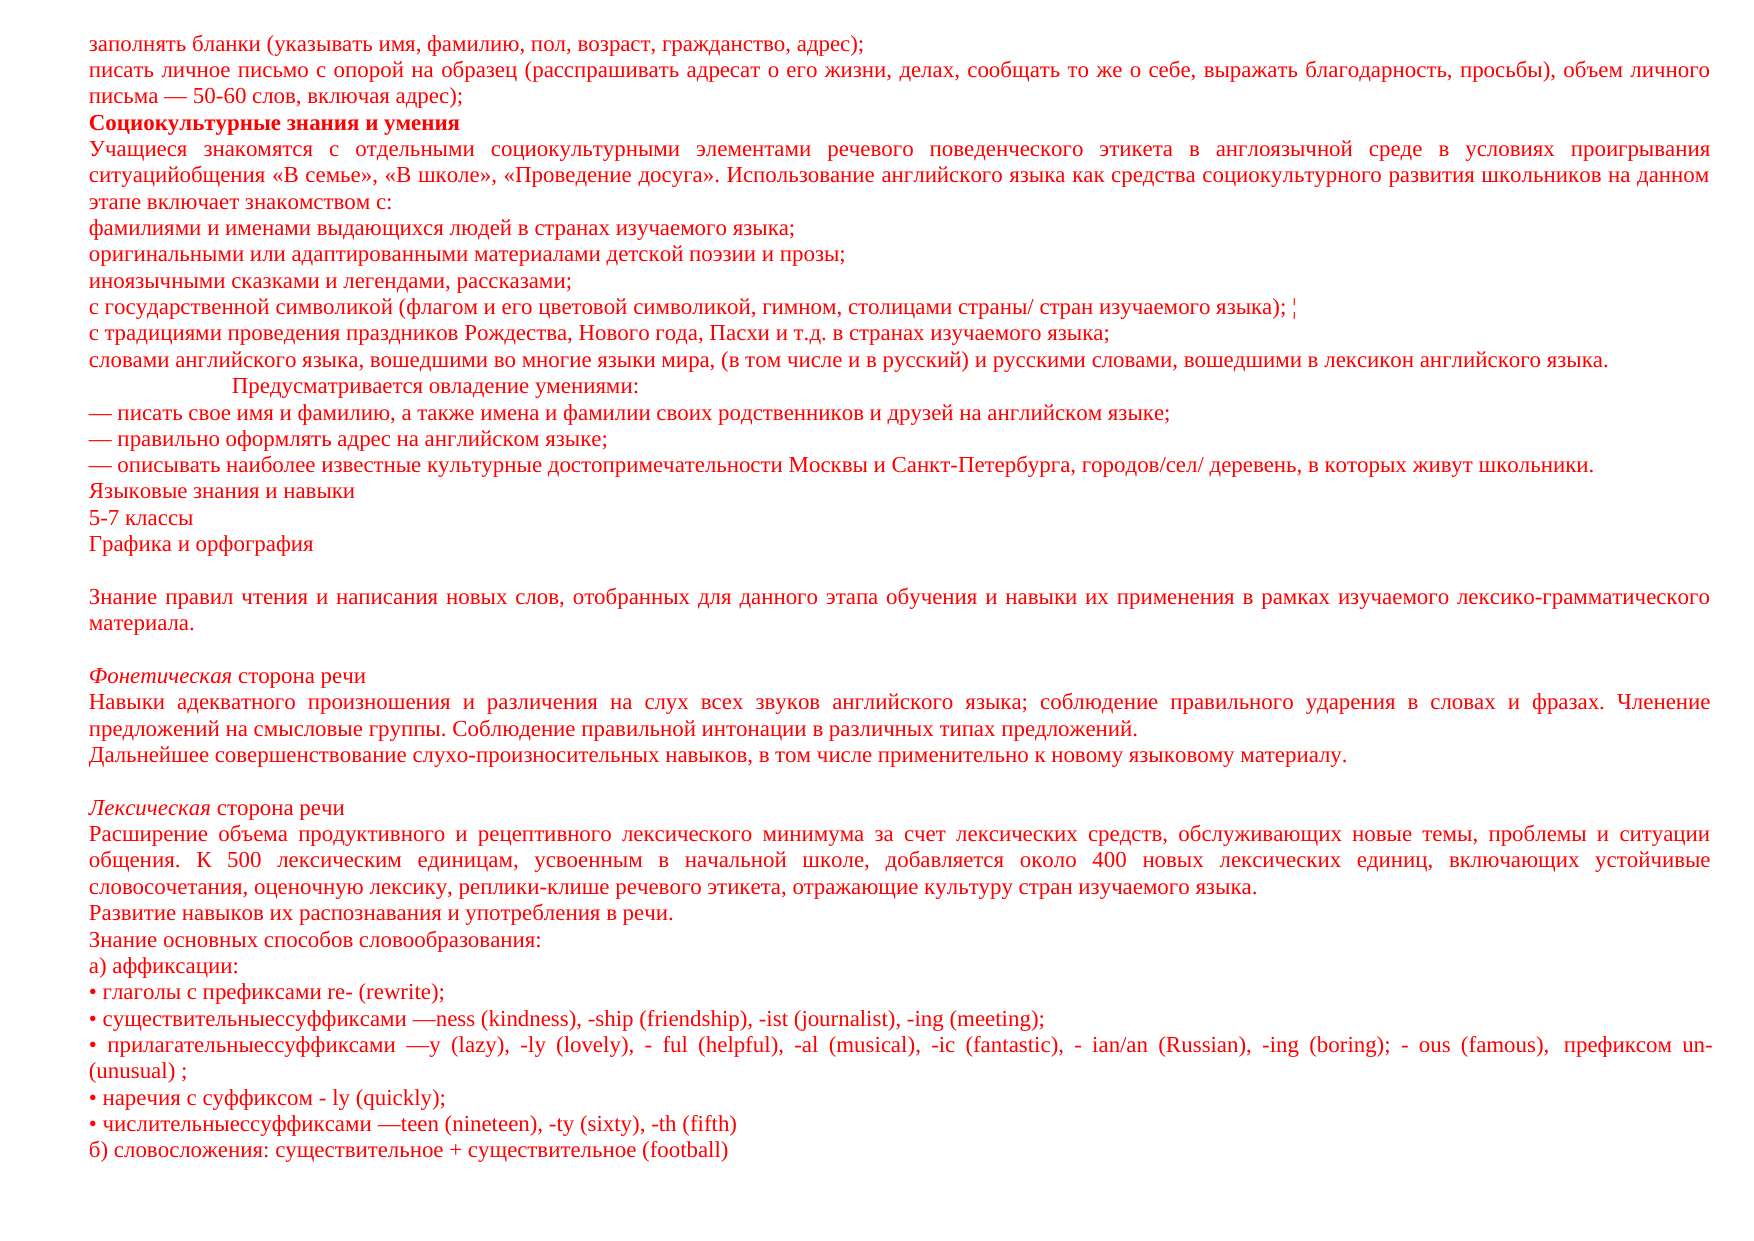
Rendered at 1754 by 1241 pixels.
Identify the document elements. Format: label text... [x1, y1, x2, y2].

text — описывать наиболее известные культурные достопримечательности Москвы и Санкт-Петербурга, городов/сел/ деревень, в которых живут школьники. [89, 451, 1713, 478]
text • глаголы с префиксами re- (rewrite); [89, 978, 1713, 1005]
text Знание правил чтения и написания новых слов, отобранных для данного этапа обучения и навыки их применения в рамках изучаемого лексико-грамматического материала. [89, 583, 1713, 636]
text оригинальными или адаптированными материалами детской поэзии и прозы; [89, 240, 1713, 267]
text а) аффиксации: [89, 952, 1713, 978]
text • прилагательныессуффиксами —y (lazy), -ly (lovely), - ful (helpful), -al (musical), -ic (fantastic), - ian/an (Russian), -ing (boring); - ous (famous), префиксом un- (unusual) ; [89, 1031, 1713, 1084]
text — правильно оформлять адрес на английском языке; [89, 425, 1713, 451]
text Расширение объема продуктивного и рецептивного лексического минимума за счет лексических средств, обслуживающих новые темы, проблемы и ситуации общения. К 500 лексическим единицам, усвоенным в начальной школе, добавляется около 400 новых лексических единиц, включающих устойчивые словосочетания, оценочную лексику, реплики-клише речевого этикета, отражающие культуру стран изучаемого языка. [89, 820, 1713, 899]
text фамилиями и именами выдающихся людей в странах изучаемого языка; [89, 214, 1713, 240]
text Навыки адекватного произношения и различения на слух всех звуков английского языка; соблюдение правильного ударения в словах и фразах. Членение предложений на смысловые группы. Соблюдение правильной интонации в различных типах предложений. [89, 688, 1713, 741]
text б) словосложения: существительное + существительное (football) [89, 1136, 1713, 1163]
text — писать свое имя и фамилию, а также имена и фамилии своих родственников и друзей на английском языке; [89, 398, 1713, 425]
text Лексическая сторона речи [89, 794, 1713, 820]
text • числительныессуффиксами —teen (nineteen), -ty (sixty), -th (fifth) [89, 1110, 1713, 1136]
text Предусматривается овладение умениями: [89, 372, 1713, 398]
text Фонетическая сторона речи [89, 662, 1713, 688]
text 5-7 классы [89, 504, 1713, 530]
text • наречия с суффиксом - ly (quickly); [89, 1084, 1713, 1110]
text иноязычными сказками и легендами, рассказами; [89, 267, 1713, 293]
text Развитие навыков их распознавания и употребления в речи. [89, 899, 1713, 926]
text Графика и орфография [89, 530, 1713, 557]
text Дальнейшее совершенствование слухо-произносительных навыков, в том числе применительно к новому языковому материалу. [89, 741, 1713, 767]
text Социокультурные знания и умения [89, 109, 1713, 135]
text с государственной символикой (флагом и его цветовой символикой, гимном, столицами страны/ стран изучаемого языка); ¦ [89, 293, 1713, 319]
text Языковые знания и навыки [89, 478, 1713, 504]
text • существительныессуффиксами —ness (kindness), -ship (friendship), -ist (journalist), -ing (meeting); [89, 1005, 1713, 1031]
text Знание основных способов словообразования: [89, 926, 1713, 952]
text словами английского языка, вошедшими во многие языки мира, (в том числе и в русский) и русскими словами, вошедшими в лексикон английского языка. [89, 346, 1713, 372]
text с традициями проведения праздников Рождества, Нового года, Пасхи и т.д. в странах изучаемого языка; [89, 319, 1713, 346]
text Учащиеся знакомятся с отдельными социокультурными элементами речевого поведенческого этикета в англоязычной среде в условиях проигрывания ситуацийобщения «В семье», «В школе», «Проведение досуга». Использование английского языка как средства социокультурного развития школьников на данном этапе включает знакомством с: [89, 135, 1713, 214]
text заполнять бланки (указывать имя, фамилию, пол, возраст, гражданство, адрес); [89, 29, 1713, 56]
text писать личное письмо с опорой на образец (расспрашивать адресат о его жизни, делах, сообщать то же о себе, выражать благодарность, просьбы), объем личного письма — 50-60 слов, включая адрес); [89, 56, 1713, 109]
